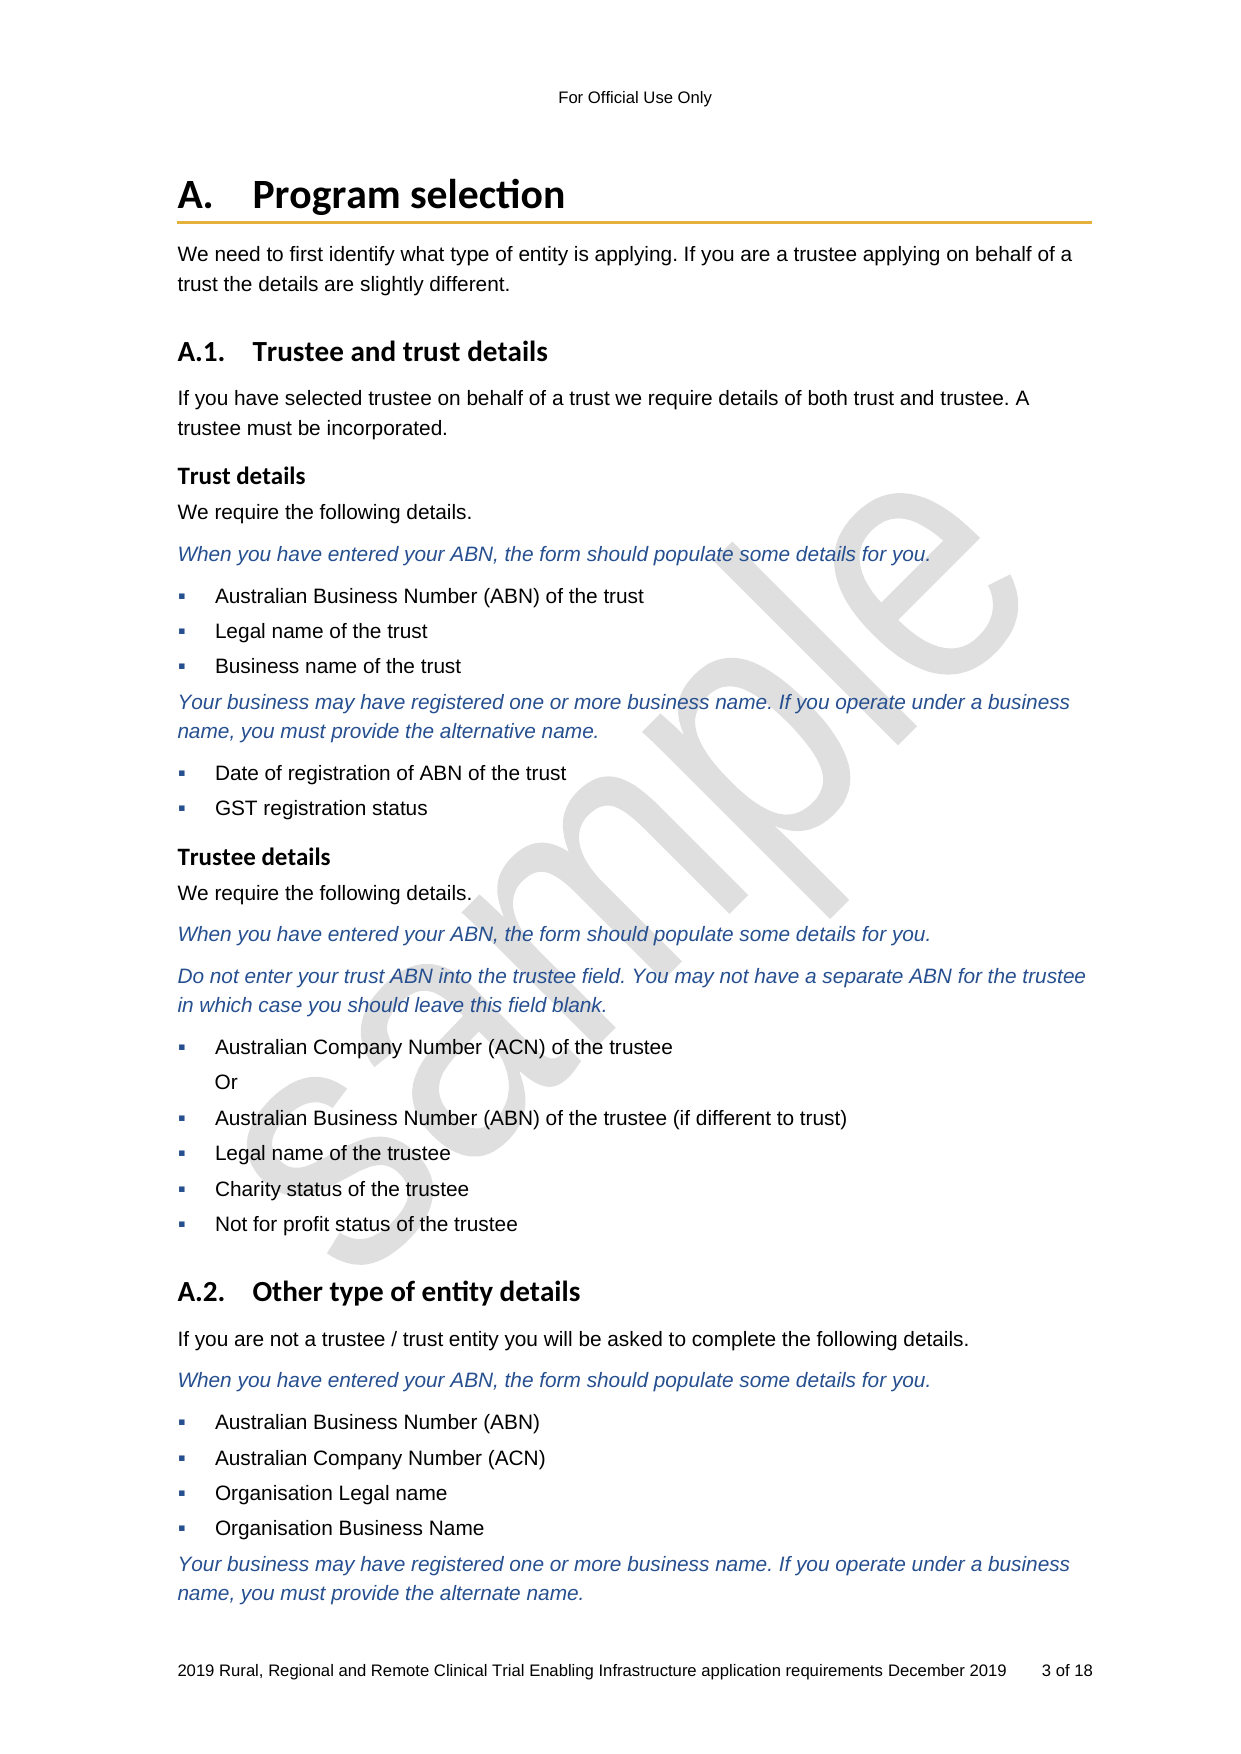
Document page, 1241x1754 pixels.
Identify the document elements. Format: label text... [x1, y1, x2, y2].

list Australian Company Number (ACN) [177, 1440, 1092, 1469]
text Your business may have registered one or more business name. If you operate under a business name, you must provide the alternative name. [177, 684, 1092, 743]
list GST registration status [177, 791, 1092, 820]
list Organisation Business Name [177, 1511, 1092, 1540]
text We require the following details. [177, 495, 1092, 524]
list Or [214, 1065, 1092, 1094]
subtitle Trust details [177, 460, 1092, 491]
subtitle Trustee and trust details [177, 333, 1092, 368]
list Australian Business Number (ABN) of the trustee (if different to trust) [177, 1100, 1092, 1129]
text When you have entered your ABN, the form should populate some details for you. [177, 1363, 1092, 1392]
subtitle Other type of entity details [177, 1273, 1092, 1309]
list Australian Business Number (ABN) [177, 1405, 1092, 1434]
list Charity status of the trustee [177, 1171, 1092, 1200]
text If you have selected trustee on behalf of a trust we require details of both trust and trustee. A trustee must be incorporated. [177, 381, 1092, 439]
list Not for profit status of the trustee [177, 1207, 1092, 1236]
subtitle Program selection [177, 168, 1092, 221]
list Australian Company Number (ACN) of the trustee [177, 1029, 1092, 1059]
list Australian Business Number (ABN) of the trust [177, 578, 1092, 607]
text When you have entered your ABN, the form should populate some details for you. [177, 917, 1092, 946]
text Do not enter your trust ABN into the trustee field. You may not have a separate ABN for the trustee in which case you should leave this field blank. [177, 959, 1092, 1017]
text Your business may have registered one or more business name. If you operate under a business name, you must provide the alternate name. [177, 1546, 1092, 1605]
list Date of registration of ABN of the trust [177, 755, 1092, 784]
list Organisation Legal name [177, 1476, 1092, 1505]
list Business name of the trust [177, 649, 1092, 678]
text If you are not a trustee / trust entity you will be asked to complete the following details. [177, 1321, 1092, 1351]
text When you have entered your ABN, the form should populate some details for you. [177, 537, 1092, 566]
subtitle Trustee details [177, 841, 1092, 871]
list Legal name of the trustee [177, 1136, 1092, 1165]
list Legal name of the trust [177, 614, 1092, 643]
text We require the following details. [177, 875, 1092, 904]
text We need to first identify what type of entity is applying. If you are a trustee applying on behalf of a trust the details are slightly different. [177, 237, 1092, 295]
